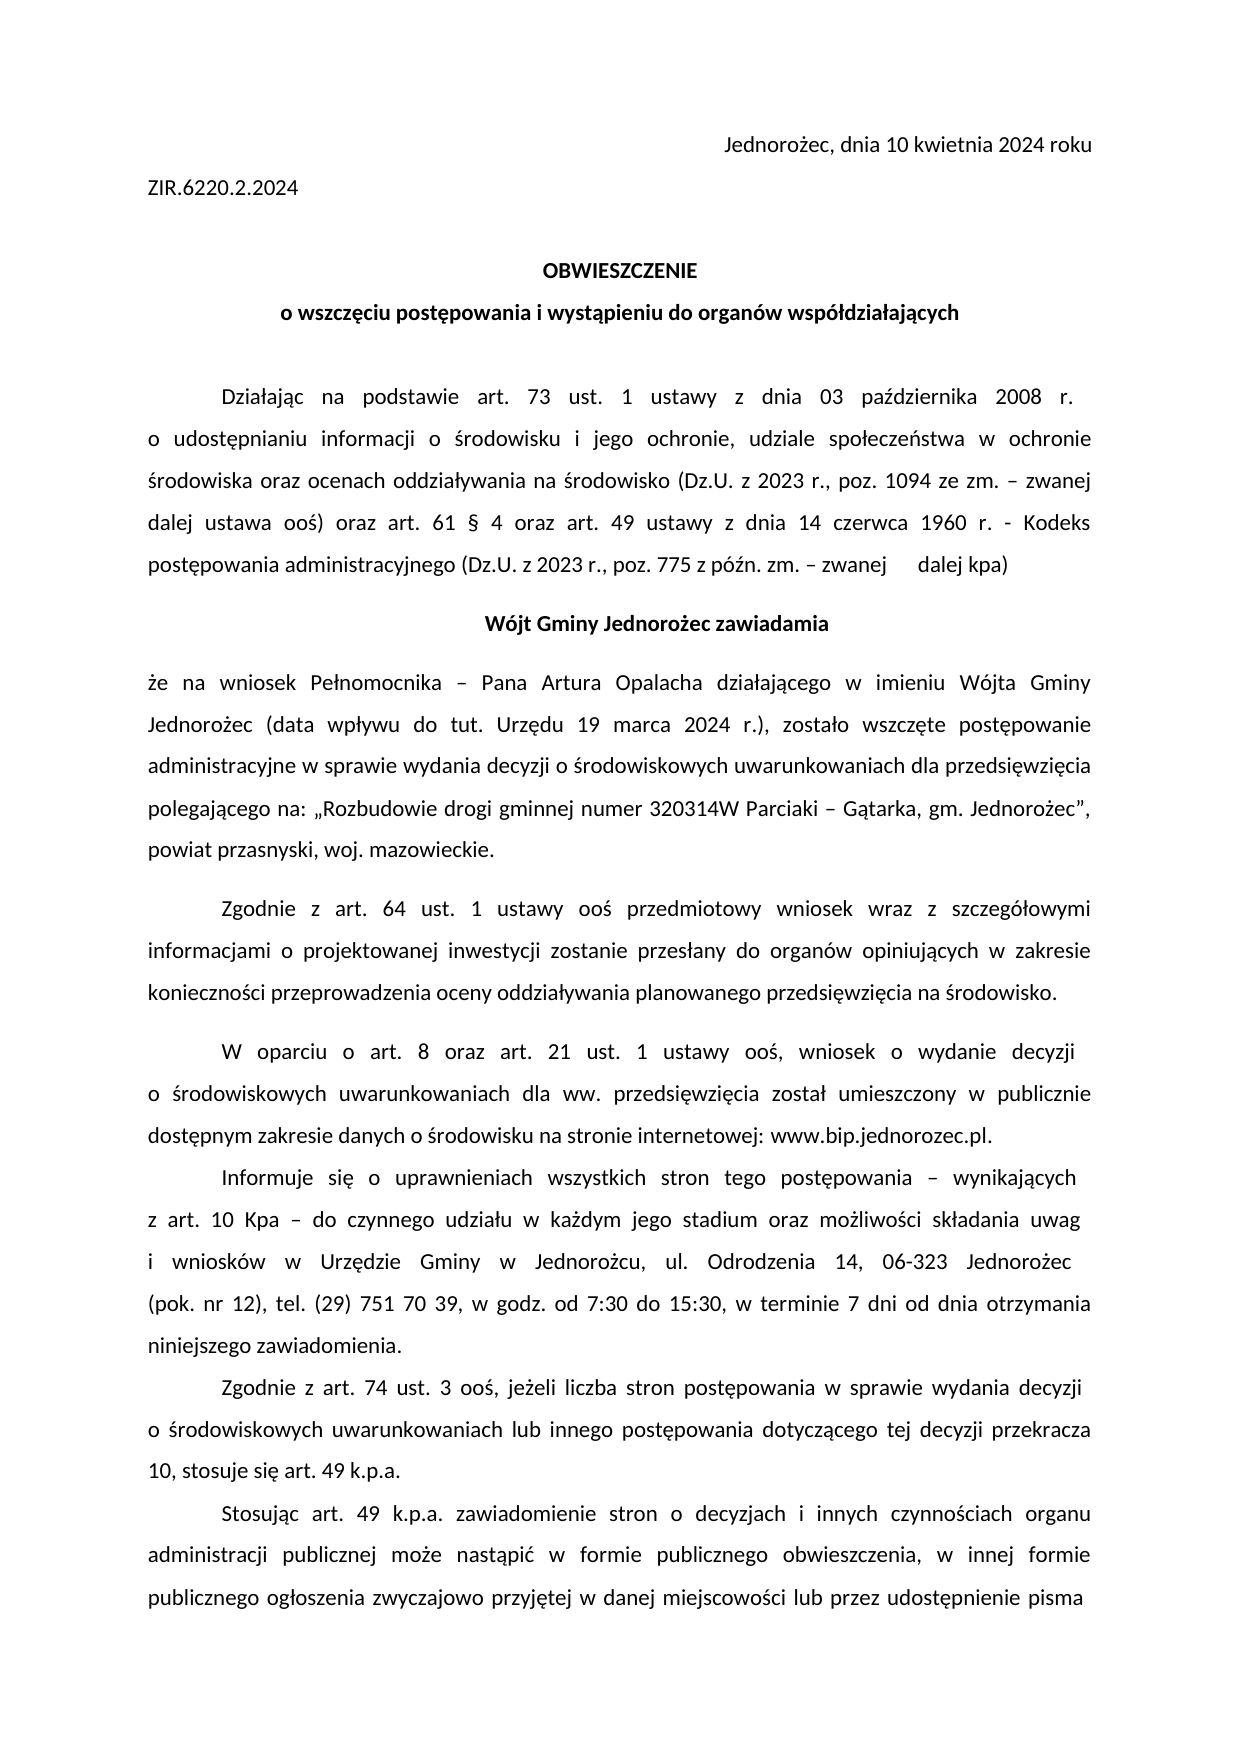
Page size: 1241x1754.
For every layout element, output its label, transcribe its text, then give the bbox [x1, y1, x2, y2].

text Zgodnie z art. 64 ust. 1 ustawy ooś przedmiotowy wniosek wraz z szczegółowymi informacjami o projektowanej inwestycji zostanie przesłany do organów opiniujących w zakresie konieczności przeprowadzenia oceny oddziaływania planowanego przedsięwzięcia na środowisko. [148, 894, 1093, 1006]
text Wójt Gminy Jednorożec zawiadamia [148, 609, 1093, 637]
text że na wniosek Pełnomocnika – Pana Artura Opalacha działającego w imieniu Wójta Gminy Jednorożec (data wpływu do tut. Urzędu 19 marca 2024 r.), zostało wszczęte postępowanie administracyjne w sprawie wydania decyzji o środowiskowych uwarunkowaniach dla przedsięwzięcia polegającego na: „Rozbudowie drogi gminnej numer 320314W Parciaki – Gątarka, gm. Jednorożec”, powiat przasnyski, woj. mazowieckie. [148, 668, 1093, 864]
text W oparciu o art. 8 oraz art. 21 ust. 1 ustawy ooś, wniosek o wydanie decyzji o środowiskowych uwarunkowaniach dla ww. przedsięwzięcia został umieszczony w publicznie dostępnym zakresie danych o środowisku na stronie internetowej: www.bip.jednorozec.pl. [148, 1037, 1093, 1149]
text Jednorożec, dnia 10 kwietnia 2024 roku [148, 131, 1093, 159]
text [148, 1499, 1093, 1611]
text Informuje się o uprawnieniach wszystkich stron tego postępowania – wynikających z art. 10 Kpa – do czynnego udziału w każdym jego stadium oraz możliwości składania uwag i wniosków w Urzędzie Gminy w Jednorożcu, ul. Odrodzenia 14, 06-323 Jednorożec (pok. nr 12), tel. (29) 751 70 39, w godz. od 7:30 do 15:30, w terminie 7 dni od dnia otrzymania niniejszego zawiadomienia. [148, 1163, 1093, 1359]
text OBWIESZCZENIE [148, 257, 1093, 284]
text Działając na podstawie art. 73 ust. 1 ustawy z dnia 03 października 2008 r. o udostępnianiu informacji o środowisku i jego ochronie, udziale społeczeństwa w ochronie środowiska oraz ocenach oddziaływania na środowisko (Dz.U. z 2023 r., poz. 1094 ze zm. – zwanej dalej ustawa ooś) oraz art. 61 § 4 oraz art. 49 ustawy z dnia 14 czerwca 1960 r. - Kodeks postępowania administracyjnego (Dz.U. z 2023 r., poz. 775 z późn. zm. – zwanej dalej kpa) [148, 382, 1093, 578]
text Zgodnie z art. 74 ust. 3 ooś, jeżeli liczba stron postępowania w sprawie wydania decyzji o środowiskowych uwarunkowaniach lub innego postępowania dotyczącego tej decyzji przekracza 10, stosuje się art. 49 k.p.a. [148, 1373, 1093, 1485]
text ZIR.6220.2.2024 [148, 173, 1093, 243]
text o wszczęciu postępowania i wystąpieniu do organów współdziałających [148, 298, 1093, 327]
